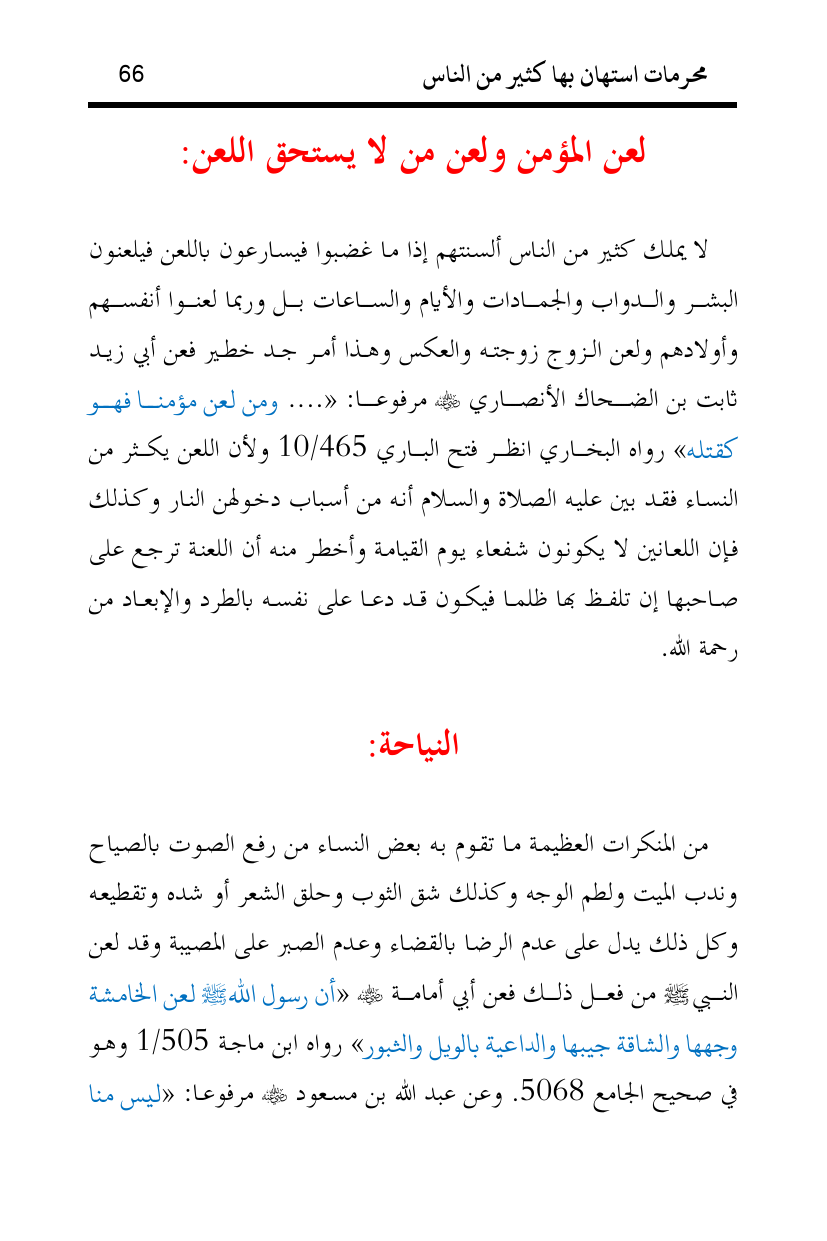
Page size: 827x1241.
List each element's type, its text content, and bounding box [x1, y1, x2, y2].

text لا يملك كثير من الناس ألسنتهم إذا ما غضبوا فيسارعون باللعن فيلعنون البشر والدواب والجمادات والأيام والساعات بل وربما لعنوا أنفسهم وأولادهم ولعن الزوج زوجته والعكس وهذا أمر جد خطير فعن أبي زيد ثابت بن الضحاك الأنصاري س مرفوعا: «.... ومن لعن مؤمنا فهو كقتله» رواه البخاري انظر فتح الباري 10/465 ولأن اللعن يكثر من النساء فقد بين عليه الصلاة والسلام أنه من أسباب دخولهن النار وكذلك فإن اللعانين لا يكونون شفعاء يوم القيامة وأخطر منه أن اللعنة ترجع على صاحبها إن تلفظ بها ظلما فيكون قد دعا على نفسه بالطرد والإبعاد من رحمة الله. [89, 226, 738, 674]
text النياحة: [89, 712, 738, 782]
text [89, 820, 738, 1119]
text لعن المؤمن ولعن من لا يستحق اللعن: [89, 119, 738, 189]
